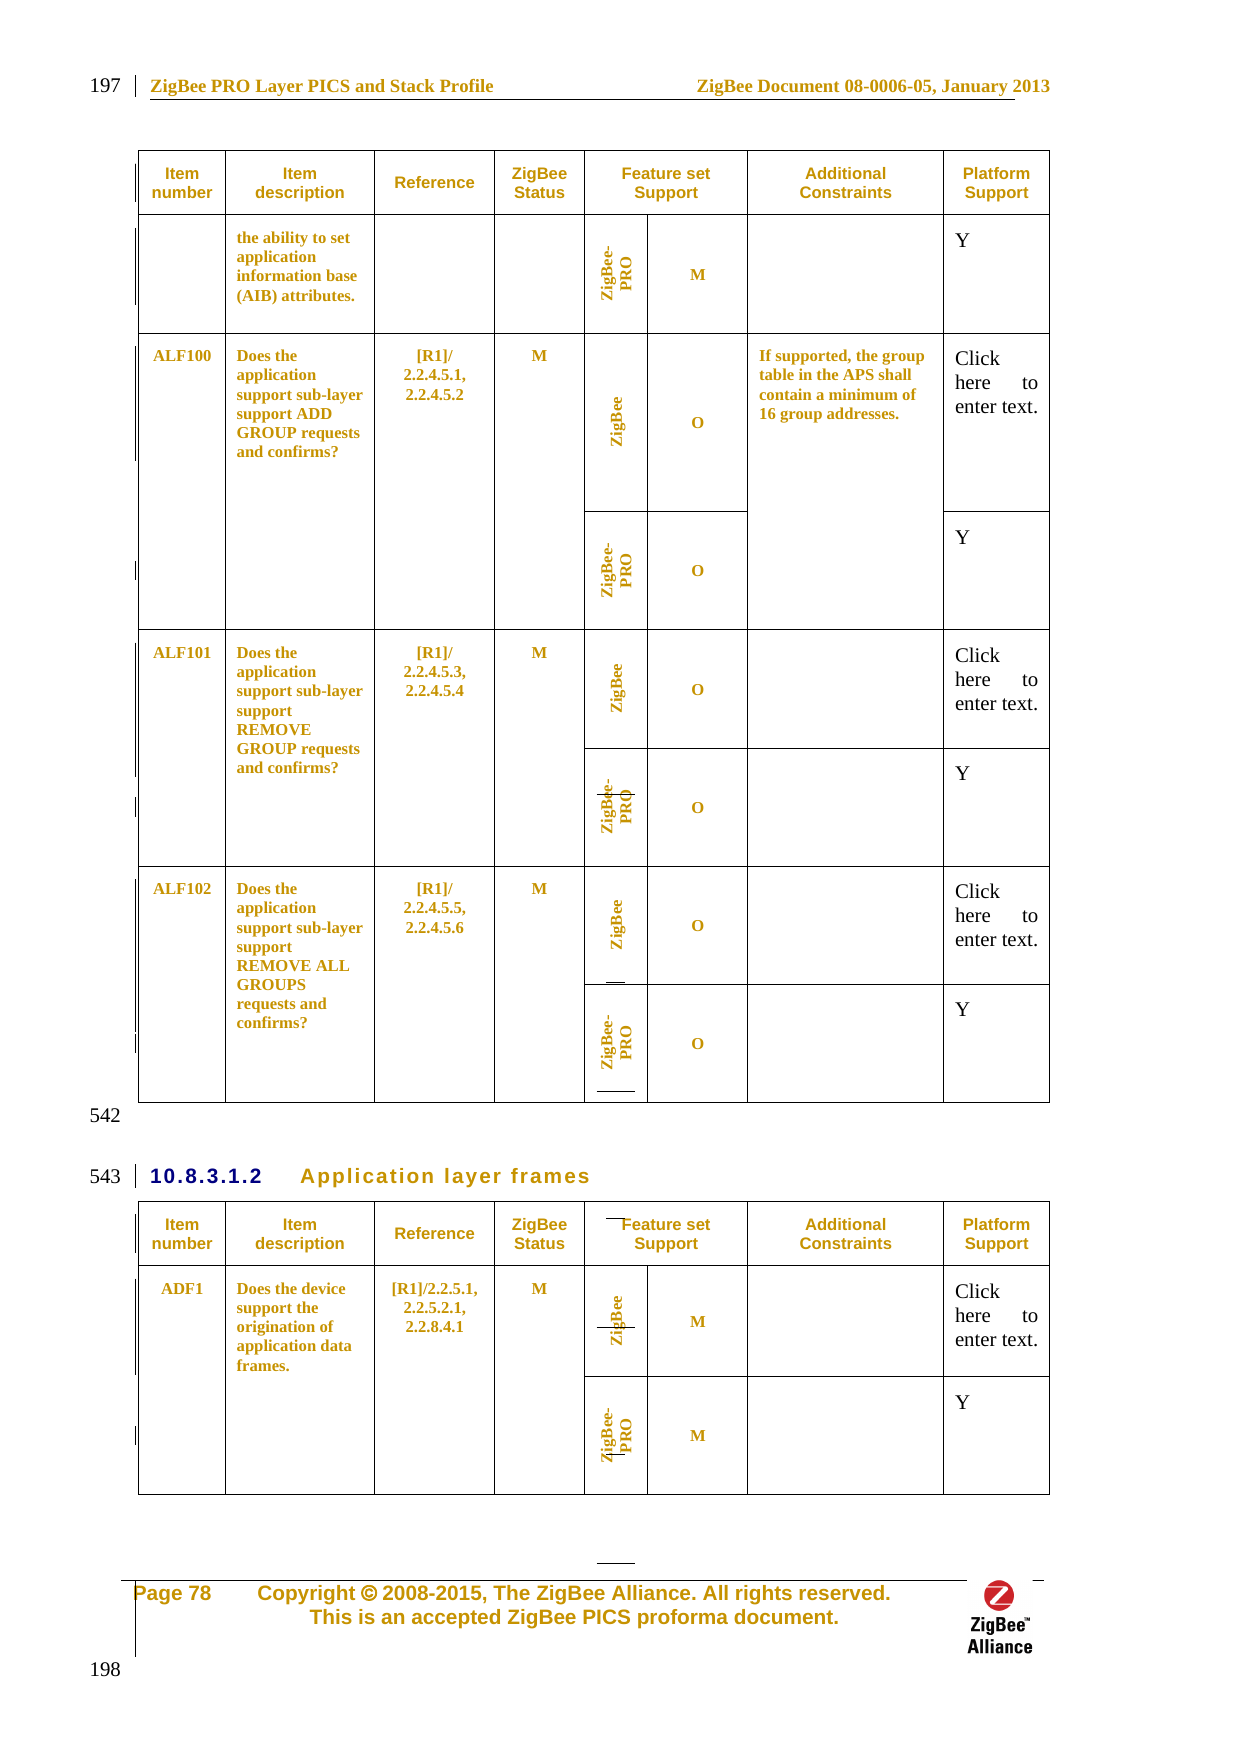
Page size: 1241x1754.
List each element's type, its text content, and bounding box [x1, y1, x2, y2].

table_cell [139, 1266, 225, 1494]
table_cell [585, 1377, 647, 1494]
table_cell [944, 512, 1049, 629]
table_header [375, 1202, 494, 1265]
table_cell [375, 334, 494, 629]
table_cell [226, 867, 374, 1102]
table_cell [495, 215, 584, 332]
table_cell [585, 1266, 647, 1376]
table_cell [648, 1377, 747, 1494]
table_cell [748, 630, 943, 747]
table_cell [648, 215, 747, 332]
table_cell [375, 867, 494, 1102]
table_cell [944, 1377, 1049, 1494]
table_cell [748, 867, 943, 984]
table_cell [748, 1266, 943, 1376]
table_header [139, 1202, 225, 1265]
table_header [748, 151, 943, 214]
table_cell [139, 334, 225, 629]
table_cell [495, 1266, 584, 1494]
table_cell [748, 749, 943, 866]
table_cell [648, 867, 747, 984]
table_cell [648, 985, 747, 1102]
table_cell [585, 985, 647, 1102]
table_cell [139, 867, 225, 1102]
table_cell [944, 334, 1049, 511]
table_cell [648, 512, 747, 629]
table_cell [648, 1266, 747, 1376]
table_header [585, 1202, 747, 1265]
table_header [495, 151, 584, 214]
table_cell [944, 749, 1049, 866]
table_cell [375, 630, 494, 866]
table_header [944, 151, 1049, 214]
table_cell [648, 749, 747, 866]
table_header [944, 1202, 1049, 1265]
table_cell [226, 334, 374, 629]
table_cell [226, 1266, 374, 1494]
picture [967, 1580, 1033, 1658]
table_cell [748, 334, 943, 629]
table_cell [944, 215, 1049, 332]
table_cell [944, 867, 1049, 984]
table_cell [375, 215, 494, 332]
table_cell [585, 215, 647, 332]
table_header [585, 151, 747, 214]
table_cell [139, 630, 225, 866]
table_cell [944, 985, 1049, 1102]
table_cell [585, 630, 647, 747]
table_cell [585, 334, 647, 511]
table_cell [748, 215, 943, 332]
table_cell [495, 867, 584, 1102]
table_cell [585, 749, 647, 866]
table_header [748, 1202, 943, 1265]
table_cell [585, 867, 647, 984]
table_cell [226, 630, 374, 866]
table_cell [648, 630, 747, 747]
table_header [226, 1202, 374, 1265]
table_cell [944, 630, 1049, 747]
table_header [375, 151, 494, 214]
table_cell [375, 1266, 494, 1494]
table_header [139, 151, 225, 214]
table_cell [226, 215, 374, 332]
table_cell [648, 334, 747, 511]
subtitle Application layer frames [150, 1164, 1015, 1188]
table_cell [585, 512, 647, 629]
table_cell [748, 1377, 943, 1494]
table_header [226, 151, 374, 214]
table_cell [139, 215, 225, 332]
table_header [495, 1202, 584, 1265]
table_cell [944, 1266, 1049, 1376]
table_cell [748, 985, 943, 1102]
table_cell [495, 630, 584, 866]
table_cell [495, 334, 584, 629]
